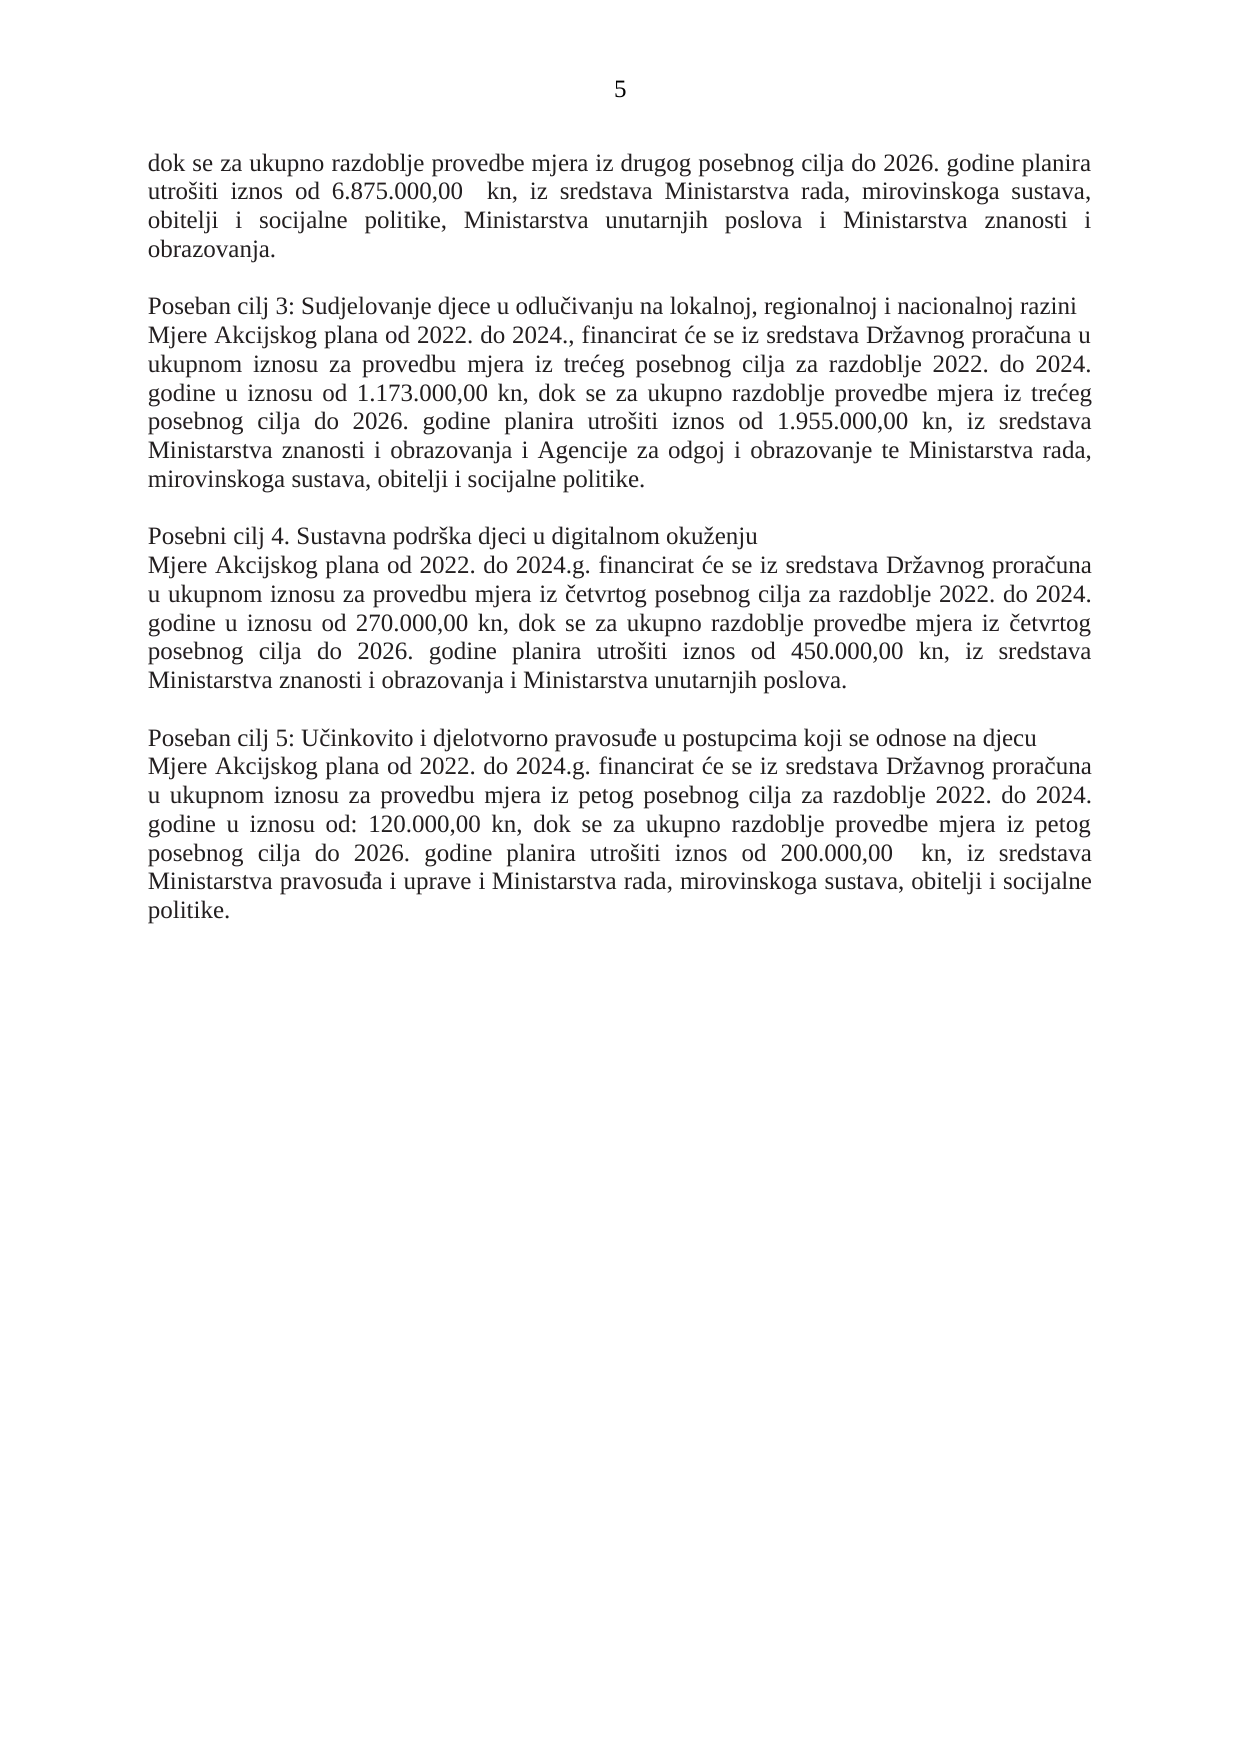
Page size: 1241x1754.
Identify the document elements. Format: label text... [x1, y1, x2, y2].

text Mjere Akcijskog plana od 2022. do 2024., financirat će se iz sredstava Državnog proračuna u ukupnom iznosu za provedbu mjera iz trećeg posebnog cilja za razdoblje 2022. do 2024. godine u iznosu od 1.173.000,00 kn, dok se za ukupno razdoblje provedbe mjera iz trećeg posebnog cilja do 2026. godine planira utrošiti iznos od 1.955.000,00 kn, iz sredstava Ministarstva znanosti i obrazovanja i Agencije za odgoj i obrazovanje te Ministarstva rada, mirovinskoga sustava, obitelji i socijalne politike. [148, 320, 1093, 493]
text Poseban cilj 5: Učinkovito i djelotvorno pravosuđe u postupcima koji se odnose na djecu [148, 723, 1093, 751]
text Mjere Akcijskog plana od 2022. do 2024.g. financirat će se iz sredstava Državnog proračuna u ukupnom iznosu za provedbu mjera iz petog posebnog cilja za razdoblje 2022. do 2024. godine u iznosu od: 120.000,00 kn, dok se za ukupno razdoblje provedbe mjera iz petog posebnog cilja do 2026. godine planira utrošiti iznos od 200.000,00 kn, iz sredstava Ministarstva pravosuđa i uprave i Ministarstva rada, mirovinskoga sustava, obitelji i socijalne politike. [148, 751, 1093, 924]
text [148, 148, 1093, 263]
text Posebni cilj 4. Sustavna podrška djeci u digitalnom okuženju [148, 521, 1093, 550]
text Mjere Akcijskog plana od 2022. do 2024.g. financirat će se iz sredstava Državnog proračuna u ukupnom iznosu za provedbu mjera iz četvrtog posebnog cilja za razdoblje 2022. do 2024. godine u iznosu od 270.000,00 kn, dok se za ukupno razdoblje provedbe mjera iz četvrtog posebnog cilja do 2026. godine planira utrošiti iznos od 450.000,00 kn, iz sredstava Ministarstva znanosti i obrazovanja i Ministarstva unutarnjih poslova. [148, 550, 1093, 694]
text Poseban cilj 3: Sudjelovanje djece u odlučivanju na lokalnoj, regionalnoj i nacionalnoj razini [148, 291, 1093, 320]
